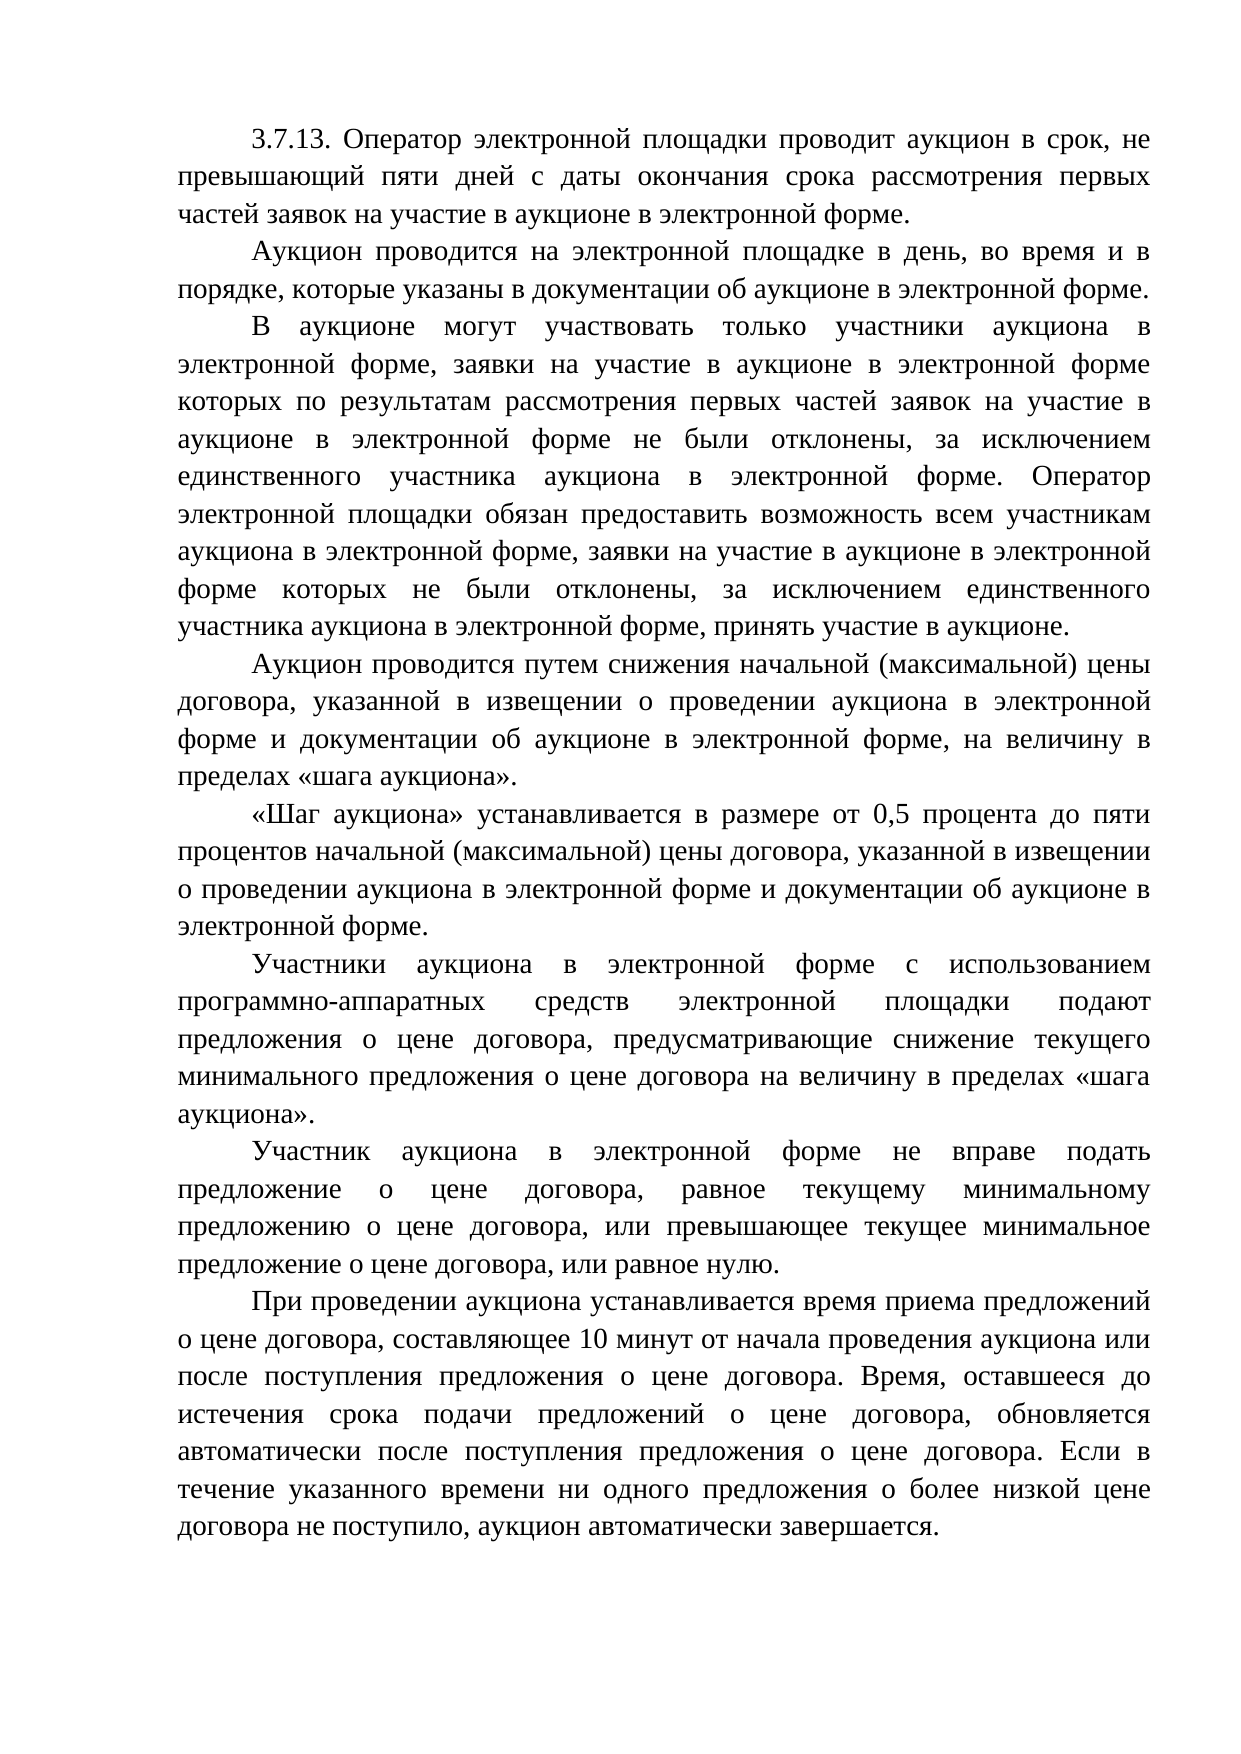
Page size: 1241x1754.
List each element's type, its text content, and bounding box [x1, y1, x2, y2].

text Участник аукциона в электронной форме не вправе подать предложение о цене договора, равное текущему минимальному предложению о цене договора, или превышающее текущее минимальное предложение о цене договора, или равное нулю. [177, 1131, 1152, 1281]
text Аукцион проводится путем снижения начальной (максимальной) цены договора, указанной в извещении о проведении аукциона в электронной форме и документации об аукционе в электронной форме, на величину в пределах «шага аукциона». [177, 643, 1152, 793]
text Участники аукциона в электронной форме с использованием программно-аппаратных средств электронной площадки подают предложения о цене договора, предусматривающие снижение текущего минимального предложения о цене договора на величину в пределах «шага аукциона». [177, 943, 1152, 1131]
text 3.7.13. Оператор электронной площадки проводит аукцион в срок, не превышающий пяти дней с даты окончания срока рассмотрения первых частей заявок на участие в аукционе в электронной форме. [177, 118, 1152, 231]
text «Шаг аукциона» устанавливается в размере от 0,5 процента до пяти процентов начальной (максимальной) цены договора, указанной в извещении о проведении аукциона в электронной форме и документации об аукционе в электронной форме. [177, 793, 1152, 943]
text При проведении аукциона устанавливается время приема предложений о цене договора, составляющее 10 минут от начала проведения аукциона или после поступления предложения о цене договора. Время, оставшееся до истечения срока подачи предложений о цене договора, обновляется автоматически после поступления предложения о цене договора. Если в течение указанного времени ни одного предложения о более низкой цене договора не поступило, аукцион автоматически завершается. [177, 1281, 1152, 1543]
text Аукцион проводится на электронной площадке в день, во время и в порядке, которые указаны в документации об аукционе в электронной форме. [177, 231, 1152, 306]
text В аукционе могут участвовать только участники аукциона в электронной форме, заявки на участие в аукционе в электронной форме которых по результатам рассмотрения первых частей заявок на участие в аукционе в электронной форме не были отклонены, за исключением единственного участника аукциона в электронной форме. Оператор электронной площадки обязан предоставить возможность всем участникам аукциона в электронной форме, заявки на участие в аукционе в электронной форме которых не были отклонены, за исключением единственного участника аукциона в электронной форме, принять участие в аукционе. [177, 306, 1152, 643]
